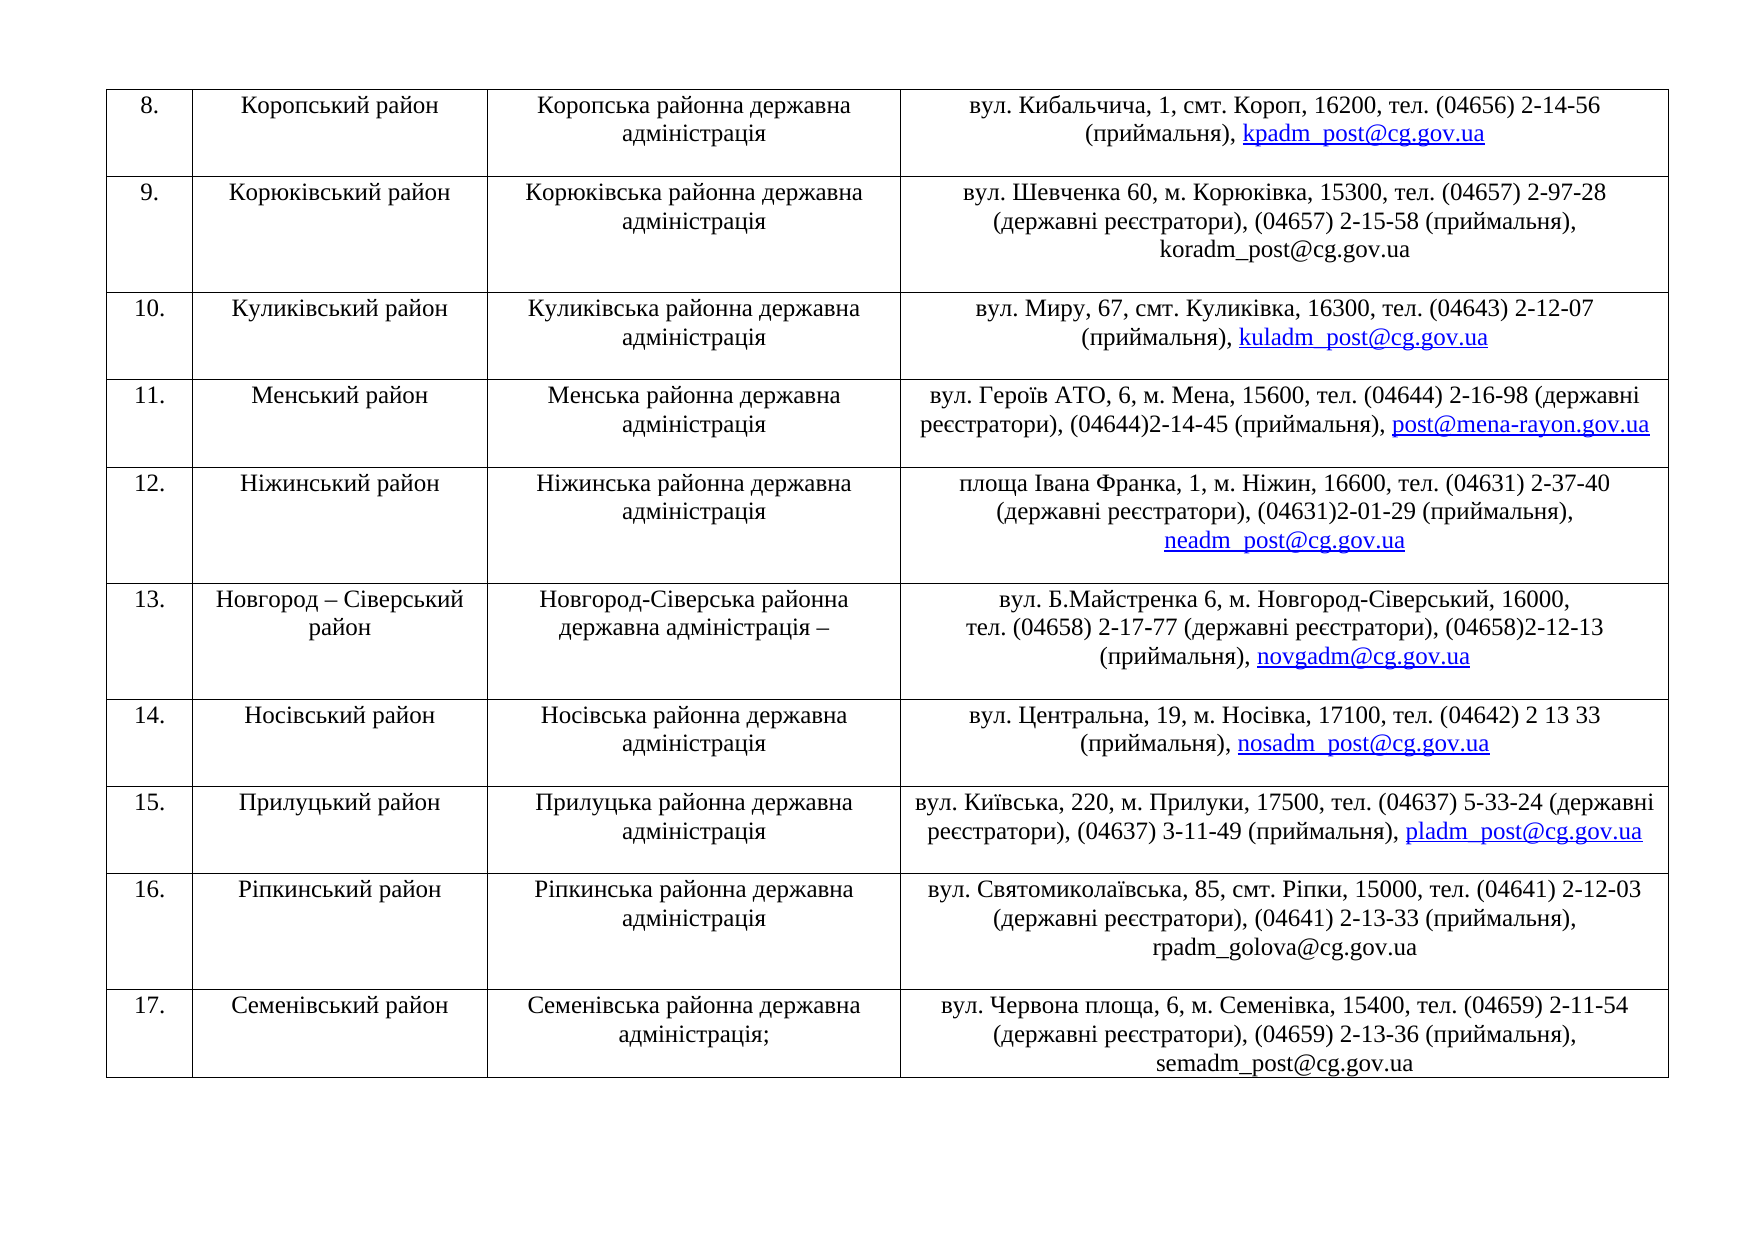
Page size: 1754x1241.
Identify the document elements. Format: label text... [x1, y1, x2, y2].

table_cell 14. [107, 700, 192, 786]
table_cell Ніжинський район [193, 468, 487, 583]
table_cell вул. Б.Майстренка 6, м. Новгород-Сіверський, 16000, тел. (04658) 2-17-77 (державні реєстратори), (04658)2-12-13 (приймальня), novgadm@cg.gov.ua [901, 584, 1668, 699]
table_cell Куликівська районна державна адміністрація [488, 293, 900, 379]
table_cell Носівський район [193, 700, 487, 786]
table_cell 10. [107, 293, 192, 379]
table_cell Корюківська районна державна адміністрація [488, 177, 900, 292]
table_cell вул. Кибальчича, 1, смт. Короп, 16200, тел. (04656) 2-14-56 (приймальня), kpadm_post@cg.gov.ua [901, 90, 1668, 176]
table_cell Семенівський район [193, 990, 487, 1077]
table_cell вул. Київська, 220, м. Прилуки, 17500, тел. (04637) 5-33-24 (державні реєстратори), (04637) 3-11-49 (приймальня), pladm_post@cg.gov.ua [901, 787, 1668, 873]
table_cell 13. [107, 584, 192, 699]
table_cell вул. Червона площа, 6, м. Семенівка, 15400, тел. (04659) 2-11-54 (державні реєстратори), (04659) 2-13-36 (приймальня), semadm_post@cg.gov.ua [1413, 990, 1668, 1077]
table_cell 12. [107, 468, 192, 583]
table_cell Менська районна державна адміністрація [488, 380, 900, 467]
table_cell вул. Героїв АТО, 6, м. Мена, 15600, тел. (04644) 2-16-98 (державні реєстратори), (04644)2-14-45 (приймальня), post@mena-rayon.gov.ua [901, 380, 1668, 467]
table_cell Ріпкинська районна державна адміністрація [488, 874, 900, 989]
table_cell вул. Миру, 67, смт. Куликівка, 16300, тел. (04643) 2-12-07 (приймальня), kuladm_post@cg.gov.ua [901, 293, 1668, 379]
table_cell 16. [107, 874, 192, 989]
table_cell Носівська районна державна адміністрація [488, 700, 900, 786]
table_cell Новгород-Сіверська районна державна адміністрація – [488, 584, 900, 699]
table_cell 17. [107, 990, 192, 1077]
table_cell вул. Шевченка 60, м. Корюківка, 15300, тел. (04657) 2-97-28 (державні реєстратори), (04657) 2-15-58 (приймальня), koradm_post@cg.gov.ua [901, 177, 1668, 292]
table_cell Новгород – Сіверський район [193, 584, 487, 699]
table_cell вул. Святомиколаївська, 85, смт. Ріпки, 15000, тел. (04641) 2-12-03 (державні реєстратори), (04641) 2-13-33 (приймальня), rpadm_golova@cg.gov.ua [901, 874, 1668, 989]
table_cell Менський район [193, 380, 487, 467]
table_cell 11. [107, 380, 192, 467]
table_cell вул. Червона площа, 6, м. Семенівка, 15400, тел. (04659) 2-11-54 (державні реєстратори), (04659) 2-13-36 (приймальня), semadm_post@cg.gov.ua [901, 990, 1156, 1077]
table_cell 9. [107, 177, 192, 292]
table_cell вул. Центральна, 19, м. Носівка, 17100, тел. (04642) 2 13 33 (приймальня), nosadm_post@cg.gov.ua [901, 700, 1668, 786]
table_cell Прилуцька районна державна адміністрація [488, 787, 900, 873]
table_cell 8. [107, 90, 192, 176]
table_cell 15. [107, 787, 192, 873]
table_cell Куликівський район [193, 293, 487, 379]
table_cell Коропський район [193, 90, 487, 176]
table_cell Коропська районна державна адміністрація [488, 90, 900, 176]
table_cell площа Івана Франка, 1, м. Ніжин, 16600, тел. (04631) 2-37-40 (державні реєстратори), (04631)2-01-29 (приймальня), neadm_post@cg.gov.ua [901, 468, 1668, 583]
table_cell Прилуцький район [193, 787, 487, 873]
table_cell Корюківський район [193, 177, 487, 292]
table_cell Ніжинська районна державна адміністрація [488, 468, 900, 583]
table_cell Семенівська районна державна адміністрація; [488, 990, 900, 1077]
table_cell Ріпкинський район [193, 874, 487, 989]
